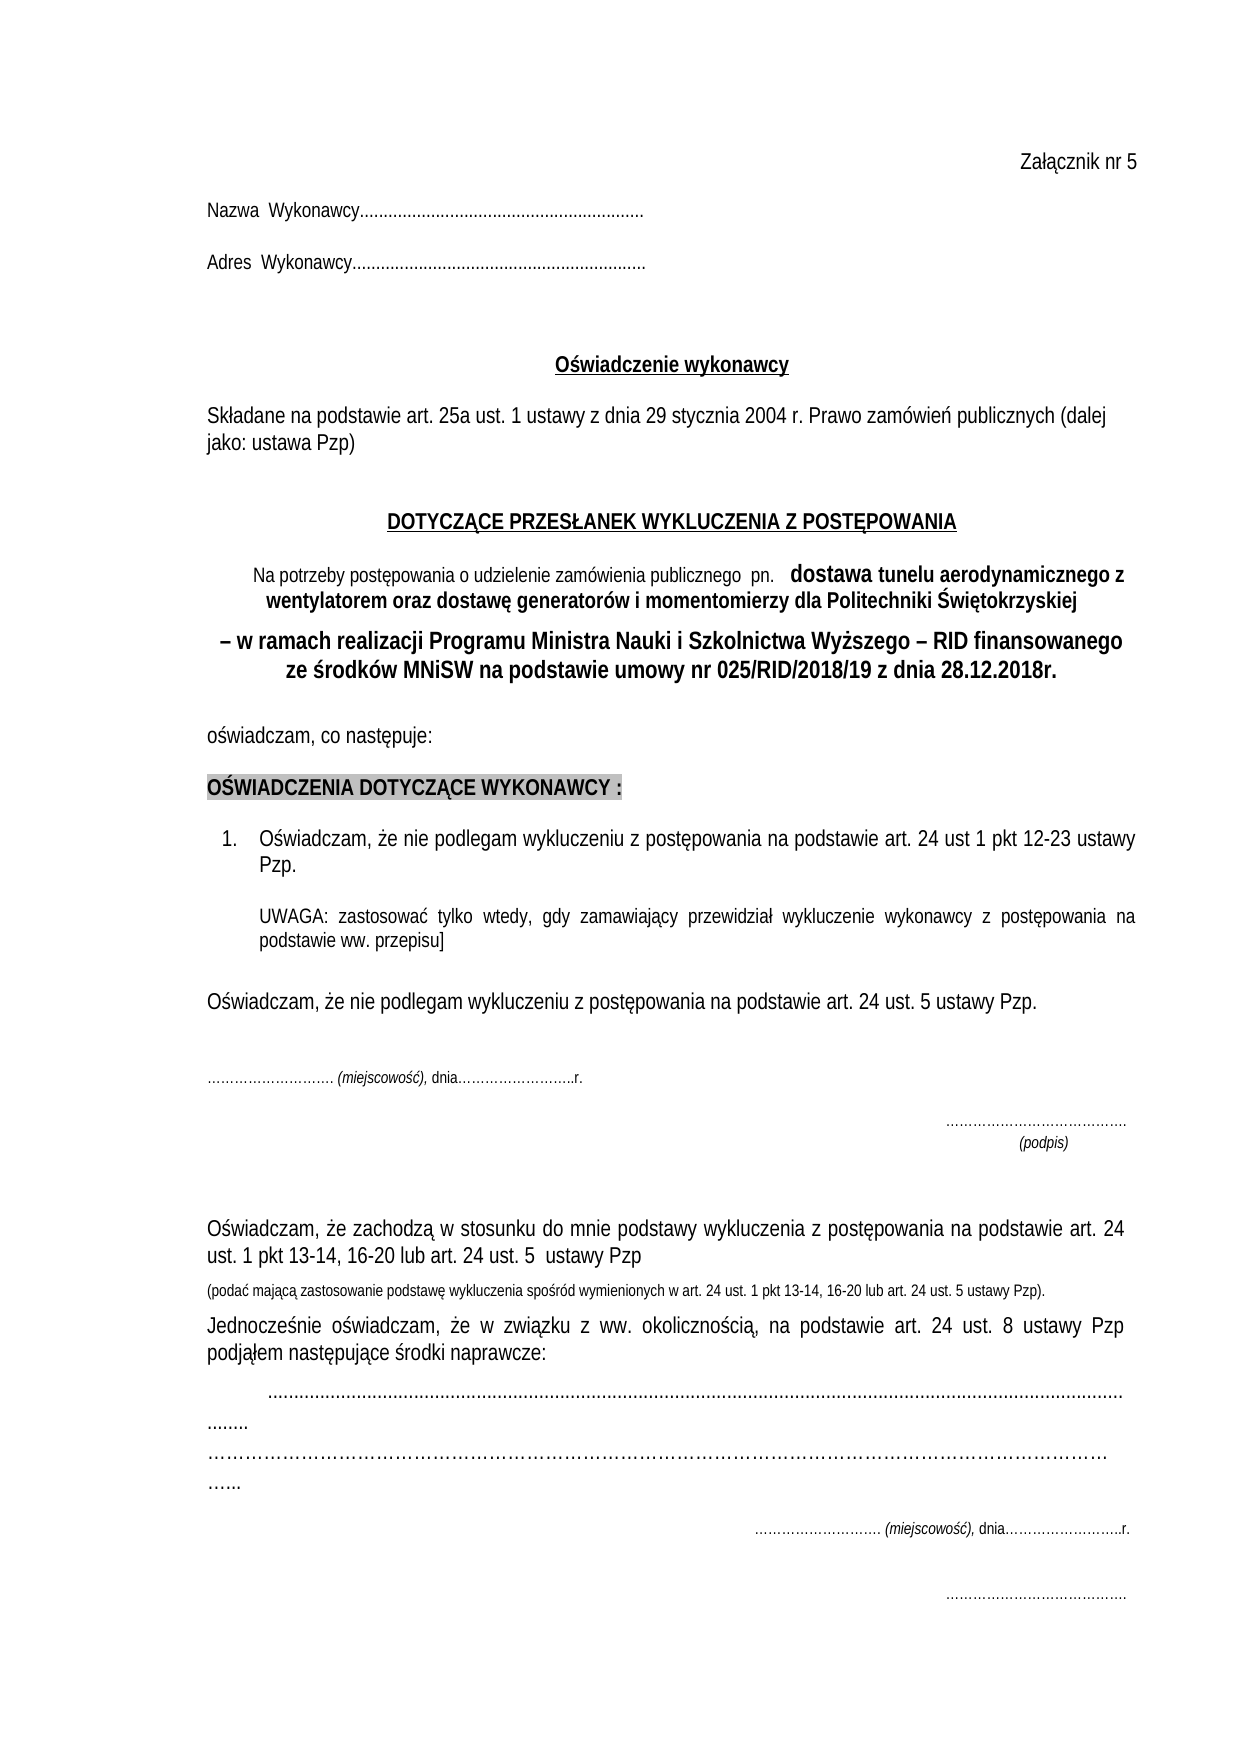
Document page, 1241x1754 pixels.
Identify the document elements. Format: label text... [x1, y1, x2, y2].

text …………………………………. [871, 1584, 1137, 1603]
text Nazwa Wykonawcy............................................................ [207, 198, 1137, 222]
text DOTYCZĄCE PRZESŁANEK WYKLUCZENIA Z POSTĘPOWANIA [207, 508, 1137, 534]
list Oświadczam, że nie podlegam wykluczeniu z postępowania na podstawie art. 24 ust 1 pkt 12-23 ustawy Pzp. [222, 824, 1137, 877]
text – w ramach realizacji Programu Ministra Nauki i Szkolnictwa Wyższego – RID finansowanego ze środków MNiSW na podstawie umowy nr 025/RID/2018/19 z dnia 28.12.2018r. [207, 626, 1137, 684]
text Składane na podstawie art. 25a ust. 1 ustawy z dnia 29 stycznia 2004 r. Prawo zamówień publicznych (dalej jako: ustawa Pzp) [207, 402, 1137, 455]
text OŚWIADCZENIA DOTYCZĄCE WYKONAWCY : [207, 773, 1125, 800]
text (podpis) [945, 1133, 1137, 1152]
text (podać mającą zastosowanie podstawę wykluczenia spośród wymienionych w art. 24 ust. 1 pkt 13-14, 16-20 lub art. 24 ust. 5 ustawy Pzp). [207, 1281, 1125, 1300]
text Oświadczam, że zachodzą w stosunku do mnie podstawy wykluczenia z postępowania na podstawie art. 24 ust. 1 pkt 13-14, 16-20 lub art. 24 ust. 5 ustawy Pzp [207, 1215, 1125, 1268]
text Oświadczenie wykonawcy [207, 351, 1137, 378]
text ………………………. (miejscowość), dnia……………………..r. [724, 1519, 1137, 1538]
text Załącznik nr 5 [207, 148, 1137, 174]
text ............................................................................................................................................................................…………………………………………………………………………………………………………………………………... [207, 1377, 1125, 1494]
text ………………………. (miejscowość), dnia……………………..r. [207, 1039, 1137, 1087]
text UWAGA: zastosować tylko wtedy, gdy zamawiający przewidział wykluczenie wykonawcy z postępowania na podstawie ww. przepisu] [259, 904, 1137, 952]
text Adres Wykonawcy.............................................................. [207, 250, 1137, 274]
text …………………………………. [871, 1111, 1137, 1130]
text Jednocześnie oświadczam, że w związku z ww. okolicznością, na podstawie art. 24 ust. 8 ustawy Pzp podjąłem następujące środki naprawcze: [207, 1312, 1125, 1365]
text oświadczam, co następuje: [207, 722, 1137, 749]
text Na potrzeby postępowania o udzielenie zamówienia publicznego pn. dostawa tunelu aerodynamicznego z wentylatorem oraz dostawę generatorów i momentomierzy dla Politechniki Świętokrzyskiej [207, 559, 1137, 614]
text Oświadczam, że nie podlegam wykluczeniu z postępowania na podstawie art. 24 ust. 5 ustawy Pzp. [207, 988, 1125, 1014]
